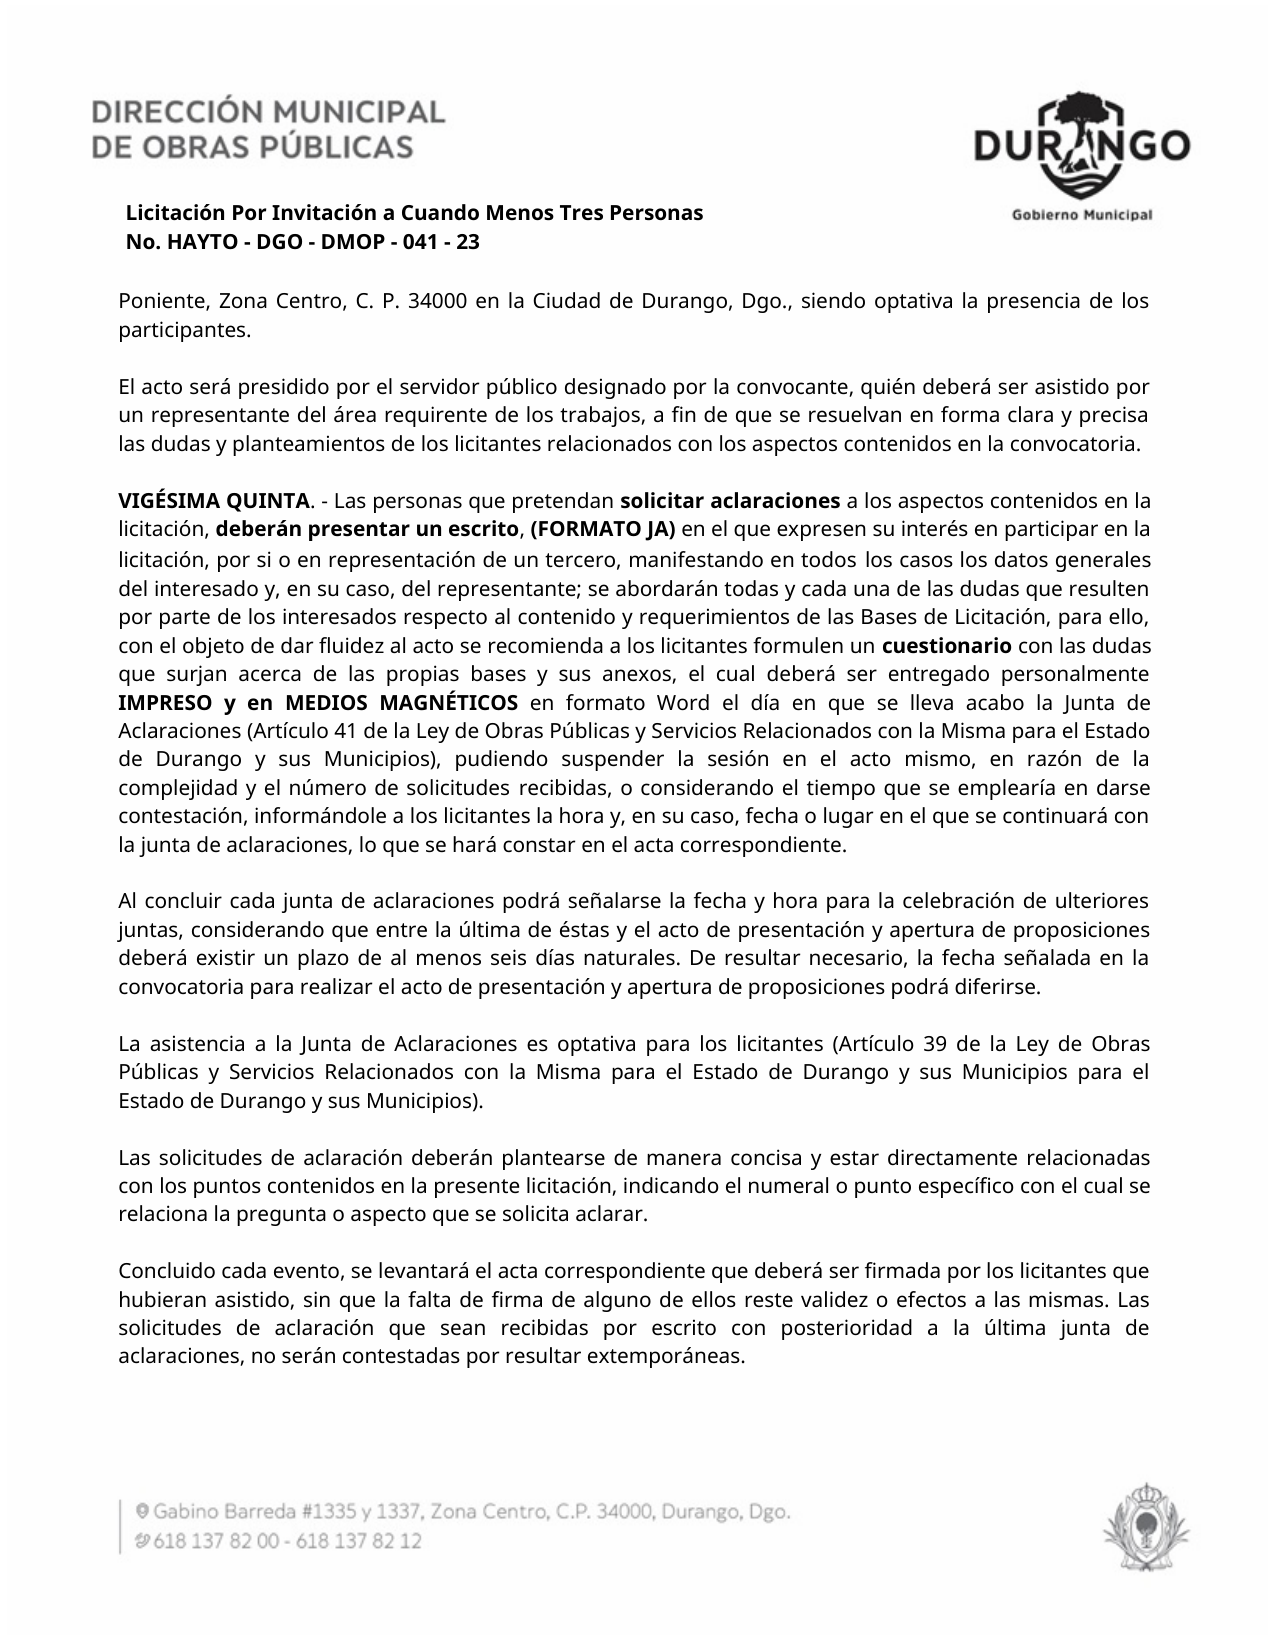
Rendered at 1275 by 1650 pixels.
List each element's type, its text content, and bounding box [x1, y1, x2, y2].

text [118, 287, 1152, 343]
text Las solicitudes de aclaración deberán plantearse de manera concisa y estar directamente relacionadas con los puntos contenidos en la presente licitación, indicando el numeral o punto específico con el cual se relaciona la pregunta o aspecto que se solicita aclarar. [118, 1143, 1152, 1228]
picture [7, 5, 1269, 1635]
text El acto será presidido por el servidor público designado por la convocante, quién deberá ser asistido por un representante del área requirente de los trabajos, a fin de que se resuelvan en forma clara y precisa las dudas y planteamientos de los licitantes relacionados con los aspectos contenidos en la convocatoria. [118, 372, 1152, 457]
text Al concluir cada junta de aclaraciones podrá señalarse la fecha y hora para la celebración de ulteriores juntas, considerando que entre la última de éstas y el acto de presentación y apertura de proposiciones deberá existir un plazo de al menos seis días naturales. De resultar necesario, la fecha señalada en la convocatoria para realizar el acto de presentación y apertura de proposiciones podrá diferirse. [118, 887, 1152, 1000]
text La asistencia a la Junta de Aclaraciones es optativa para los licitantes (Artículo 39 de la Ley de Obras Públicas y Servicios Relacionados con la Misma para el Estado de Durango y sus Municipios para el Estado de Durango y sus Municipios). [118, 1029, 1152, 1114]
text Concluido cada evento, se levantará el acta correspondiente que deberá ser firmada por los licitantes que hubieran asistido, sin que la falta de firma de alguno de ellos reste validez o efectos a las mismas. Las solicitudes de aclaración que sean recibidas por escrito con posterioridad a la última junta de aclaraciones, no serán contestadas por resultar extemporáneas. [118, 1256, 1152, 1370]
text VIGÉSIMA QUINTA. - Las personas que pretendan solicitar aclaraciones a los aspectos contenidos en la licitación, deberán presentar un escrito, (FORMATO JA) en el que expresen su interés en participar en la licitación, por si o en representación de un tercero, manifestando en todos los casos los datos generales del interesado y, en su caso, del representante; se abordarán todas y cada una de las dudas que resulten por parte de los interesados respecto al contenido y requerimientos de las Bases de Licitación, para ello, con el objeto de dar fluidez al acto se recomienda a los licitantes formulen un cuestionario con las dudas que surjan acerca de las propias bases y sus anexos, el cual deberá ser entregado personalmente IMPRESO y en MEDIOS MAGNÉTICOS en formato Word el día en que se lleva acabo la Junta de Aclaraciones (Artículo 41 de la Ley de Obras Públicas y Servicios Relacionados con la Misma para el Estado de Durango y sus Municipios), pudiendo suspender la sesión en el acto mismo, en razón de la complejidad y el número de solicitudes recibidas, o considerando el tiempo que se emplearía en darse contestación, informándole a los licitantes la hora y, en su caso, fecha o lugar en el que se continuará con la junta de aclaraciones, lo que se hará constar en el acta correspondiente. [118, 486, 1152, 858]
